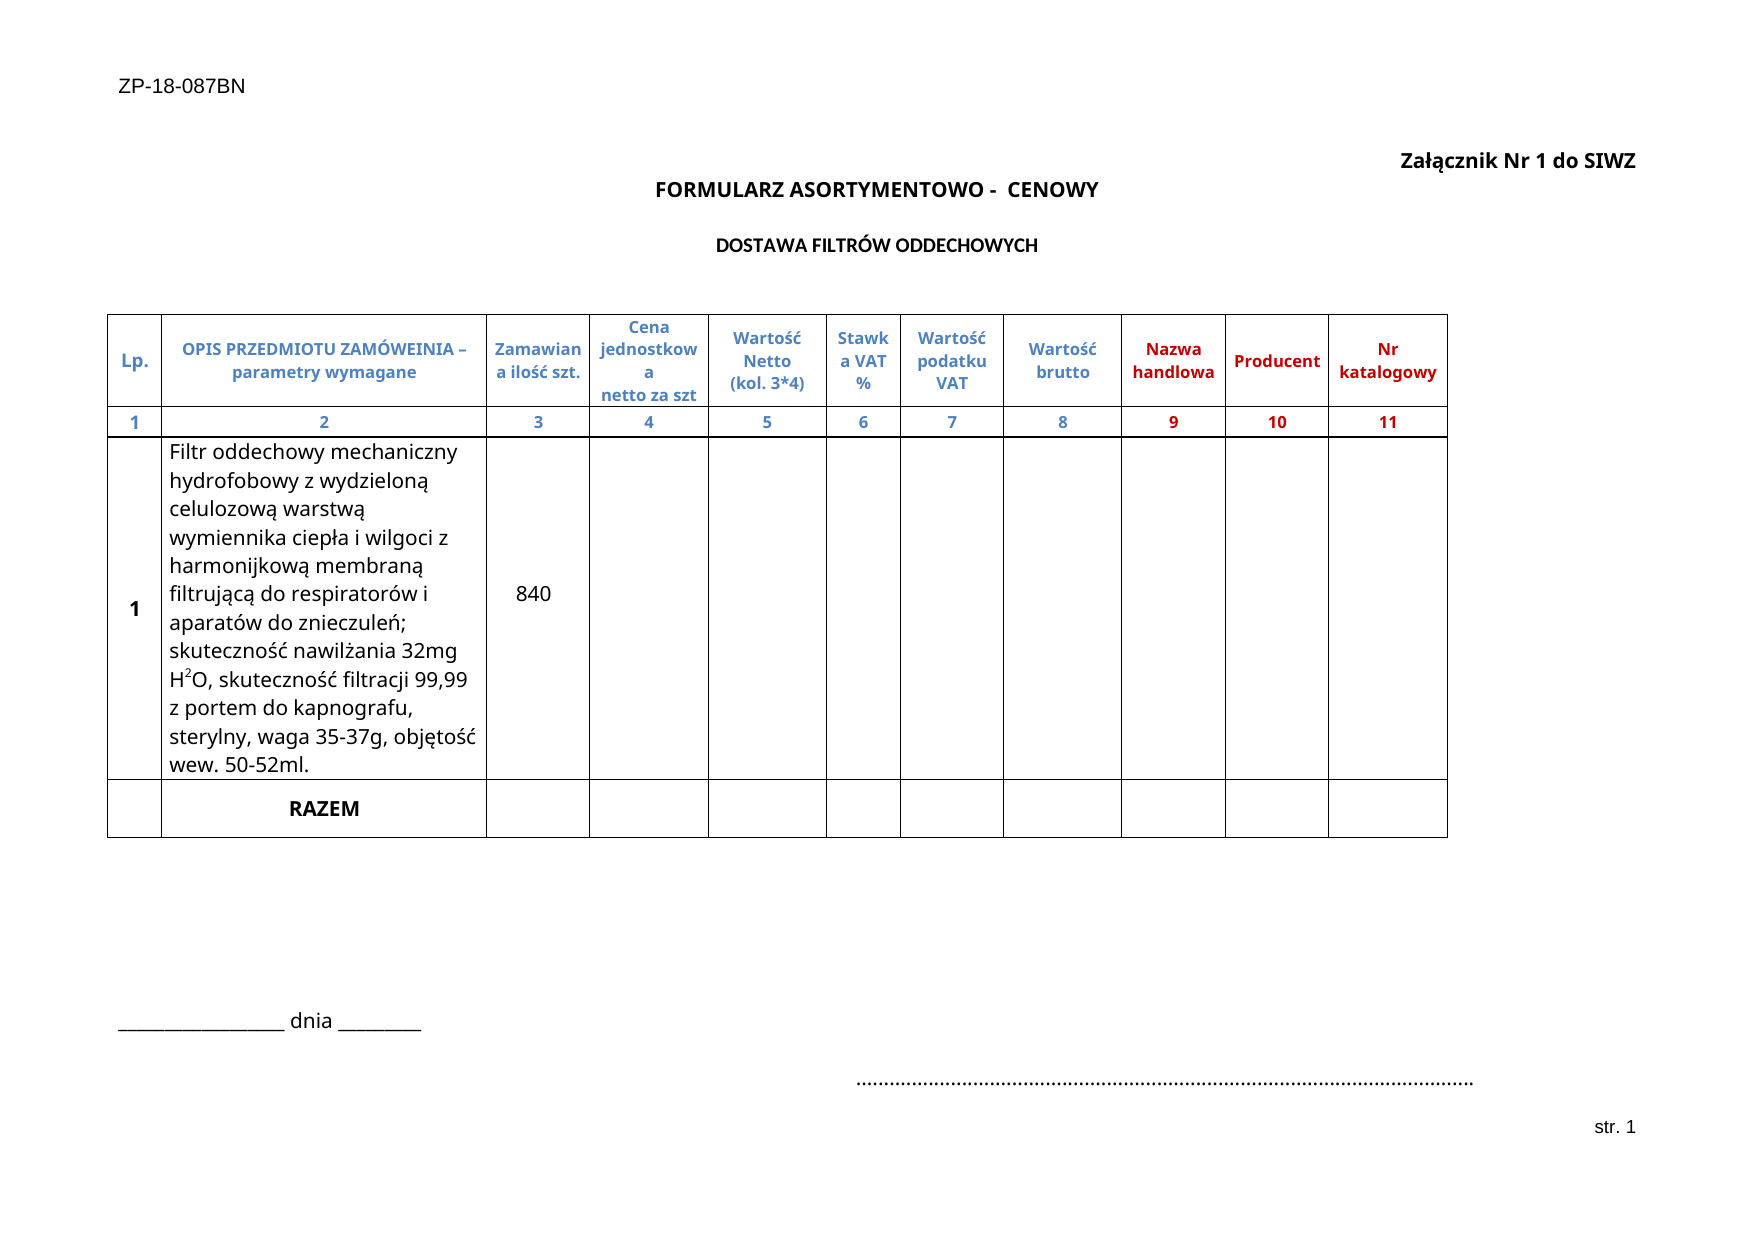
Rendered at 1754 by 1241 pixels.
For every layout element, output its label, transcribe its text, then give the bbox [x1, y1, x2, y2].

text DOSTAWA FILTRÓW ODDECHOWYCH [118, 232, 1636, 257]
table_cell 11 [1329, 407, 1447, 436]
text __________________ dnia _________ [118, 1007, 1636, 1035]
text ............................................................................................................... [118, 1063, 1636, 1092]
table_cell [1329, 780, 1447, 837]
table_header Wartość podatku VAT [901, 315, 1003, 406]
table_cell 5 [709, 407, 826, 436]
table_cell 1 [108, 407, 161, 436]
table_cell [108, 780, 161, 837]
table_cell 6 [827, 407, 900, 436]
table_cell [487, 780, 589, 837]
table_cell 4 [590, 407, 708, 436]
table_cell [1329, 438, 1447, 779]
table_header Lp. [108, 315, 161, 406]
table_header Wartość brutto [1004, 315, 1121, 406]
table_cell 3 [487, 407, 589, 436]
text FORMULARZ ASORTYMENTOWO - CENOWY [118, 175, 1636, 203]
table_cell 840 [487, 438, 589, 779]
table_cell [709, 780, 826, 837]
table_header Stawka VAT % [827, 315, 900, 406]
table_cell [1226, 438, 1328, 779]
table_cell [901, 780, 1003, 837]
text Załącznik Nr 1 do SIWZ [118, 147, 1636, 175]
table_cell [1226, 780, 1328, 837]
table_cell 1 [108, 438, 161, 779]
table_cell [1004, 438, 1121, 779]
table_cell [1122, 780, 1225, 837]
table_cell 9 [1122, 407, 1225, 436]
table_cell [901, 438, 1003, 779]
table_cell [827, 780, 900, 837]
table_header Nr katalogowy [1329, 315, 1447, 406]
table_cell 8 [1004, 407, 1121, 436]
table_cell [827, 438, 900, 779]
table_cell [590, 438, 708, 779]
table_header Cena jednostkowa netto za szt [590, 315, 708, 406]
table_cell 7 [901, 407, 1003, 436]
table_cell Filtr oddechowy mechaniczny hydrofobowy z wydzieloną celulozową warstwą wymiennika ciepła i wilgoci z harmonijkową membraną filtrującą do respiratorów i aparatów do znieczuleń; skuteczność nawilżania 32mg H2O, skuteczność filtracji 99,99 z portem do kapnografu, sterylny, waga 35-37g, objętość wew. 50-52ml. [162, 438, 486, 779]
table_header OPIS PRZEDMIOTU ZAMÓWEINIA – parametry wymagane [162, 315, 486, 406]
table_cell [590, 780, 708, 837]
table_cell RAZEM [162, 780, 486, 837]
table_header Zamawiana ilość szt. [487, 315, 589, 406]
table_cell [1122, 438, 1225, 779]
table_cell 2 [162, 407, 486, 436]
table_header Nazwa handlowa [1122, 315, 1225, 406]
table_cell [709, 438, 826, 779]
table_cell [1004, 780, 1121, 837]
table_cell 10 [1226, 407, 1328, 436]
table_header Producent [1226, 315, 1328, 406]
table_header Wartość Netto (kol. 3*4) [709, 315, 826, 406]
